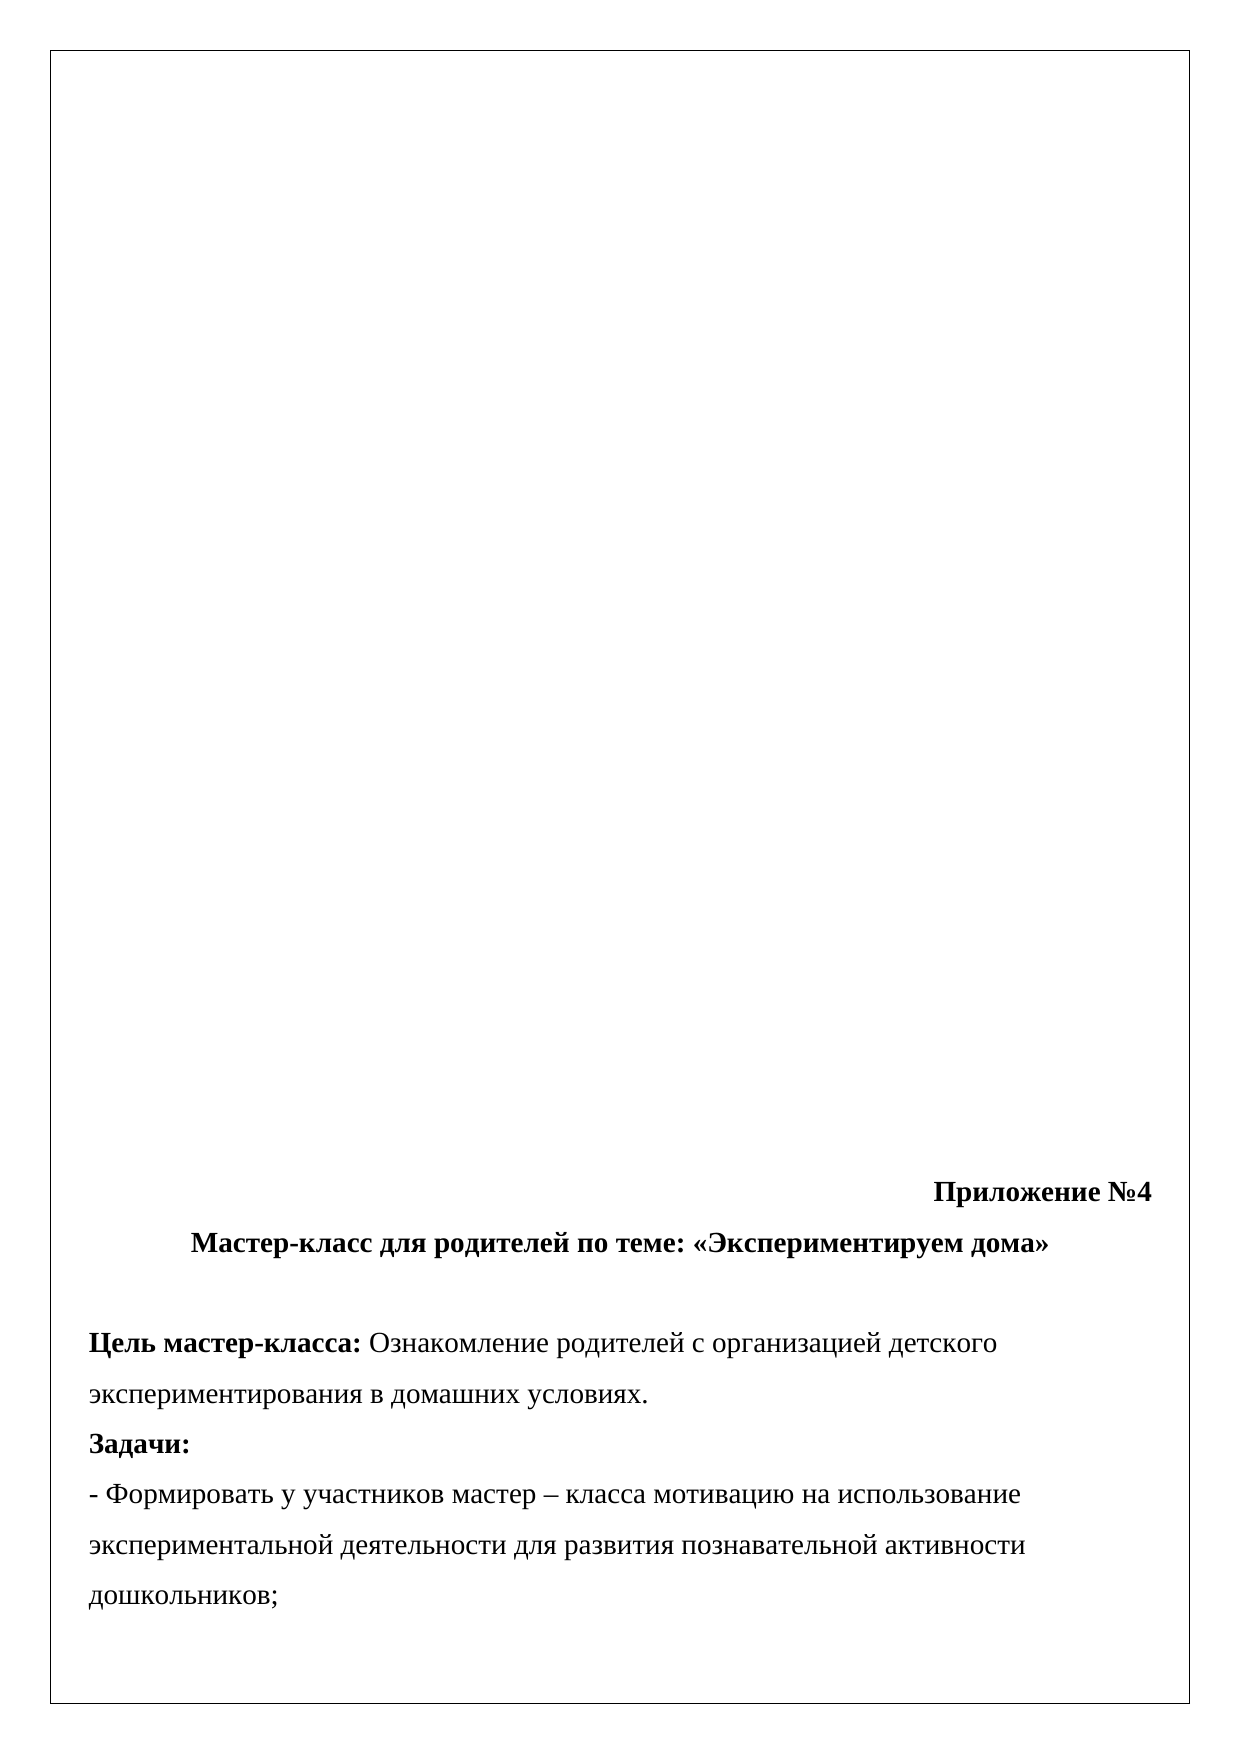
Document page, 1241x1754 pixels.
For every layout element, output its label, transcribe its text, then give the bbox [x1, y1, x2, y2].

text - Формировать у участников мастер – класса мотивацию на использование экспериментальной деятельности для развития познавательной активности дошкольников; [88, 1476, 1152, 1611]
text Приложение №4 [88, 1174, 1152, 1208]
text Цель мастер-класса: Ознакомление родителей с организацией детского экспериментирования в домашних условиях. [88, 1326, 1152, 1409]
text Мастер-класс для родителей по теме: «Экспериментируем дома» [88, 1225, 1152, 1258]
text Задачи: [88, 1426, 1152, 1460]
